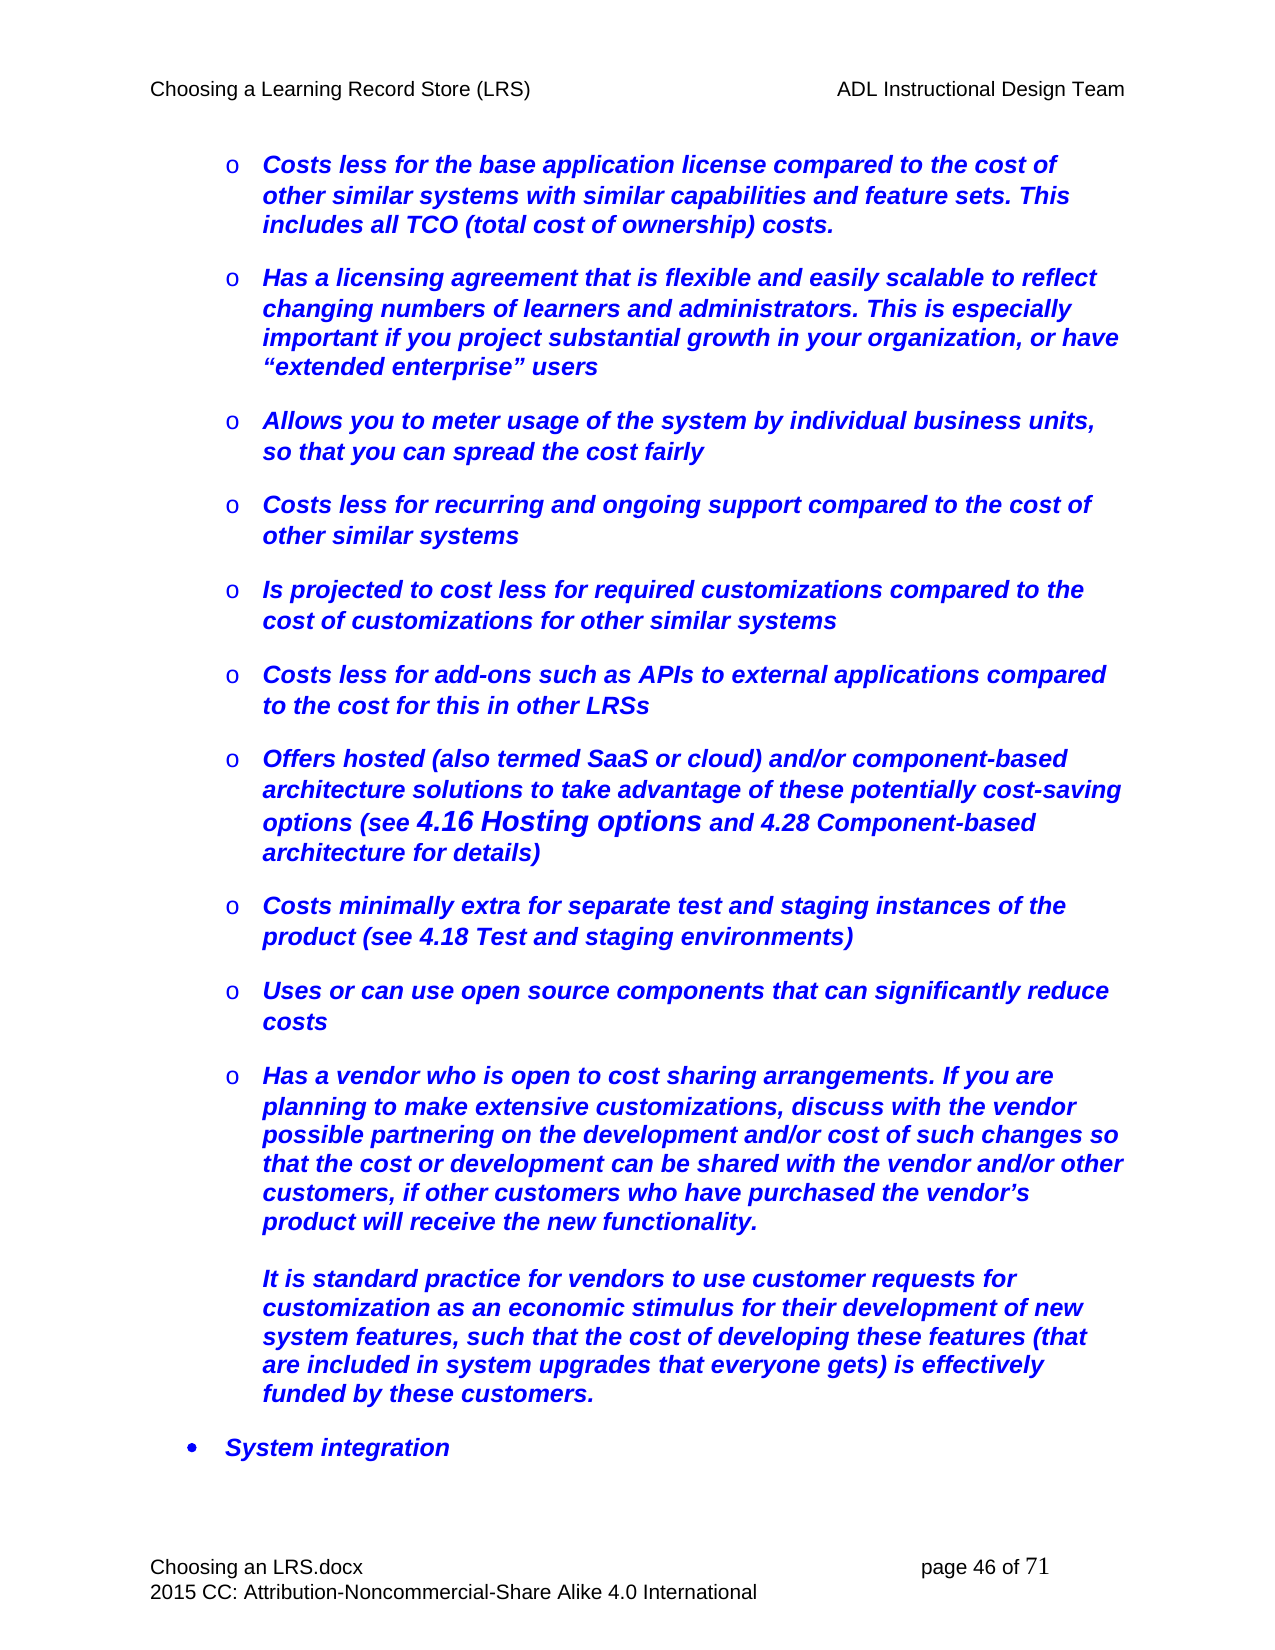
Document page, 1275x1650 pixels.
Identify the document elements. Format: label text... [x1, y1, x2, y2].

list Has a vendor who is open to cost sharing arrangements. If you are planning to make extensive customizations, discuss with the vendor possible partnering on the development and/or cost of such changes so that the cost or development can be shared with the vendor and/or other customers, if other customers who have purchased the vendor’s product will receive the new functionality. It is standard practice for vendors to use customer requests for customization as an economic stimulus for their development of new system features, such that the cost of developing these features (that are included in system upgrades that everyone gets) is effectively funded by these customers. [225, 1061, 1125, 1408]
list Costs minimally extra for separate test and staging instances of the product (see 4.18 Test and staging environments) [225, 891, 1125, 951]
list Has a licensing agreement that is flexible and easily scalable to reflect changing numbers of learners and administrators. This is especially important if you project substantial growth in your organization, or have “extended enterprise” users [225, 263, 1125, 381]
text System integration [187, 1433, 1125, 1462]
list Costs less for recurring and ongoing support compared to the cost of other similar systems [225, 490, 1125, 550]
list Costs less for add-ons such as APIs to external applications compared to the cost for this in other LRSs [225, 660, 1125, 719]
list Is projected to cost less for required customizations compared to the cost of customizations for other similar systems [225, 575, 1125, 635]
list Uses or can use open source components that can significantly reduce costs [225, 976, 1125, 1036]
list Offers hosted (also termed SaaS or cloud) and/or component-based architecture solutions to take advantage of these potentially cost-saving options (see 4.16 Hosting options and 4.28 Component-based architecture for details) [225, 744, 1125, 866]
list Costs less for the base application license compared to the cost of other similar systems with similar capabilities and feature sets. This includes all TCO (total cost of ownership) costs. [225, 150, 1125, 238]
list Allows you to meter usage of the system by individual business units, so that you can spread the cost fairly [225, 406, 1125, 465]
